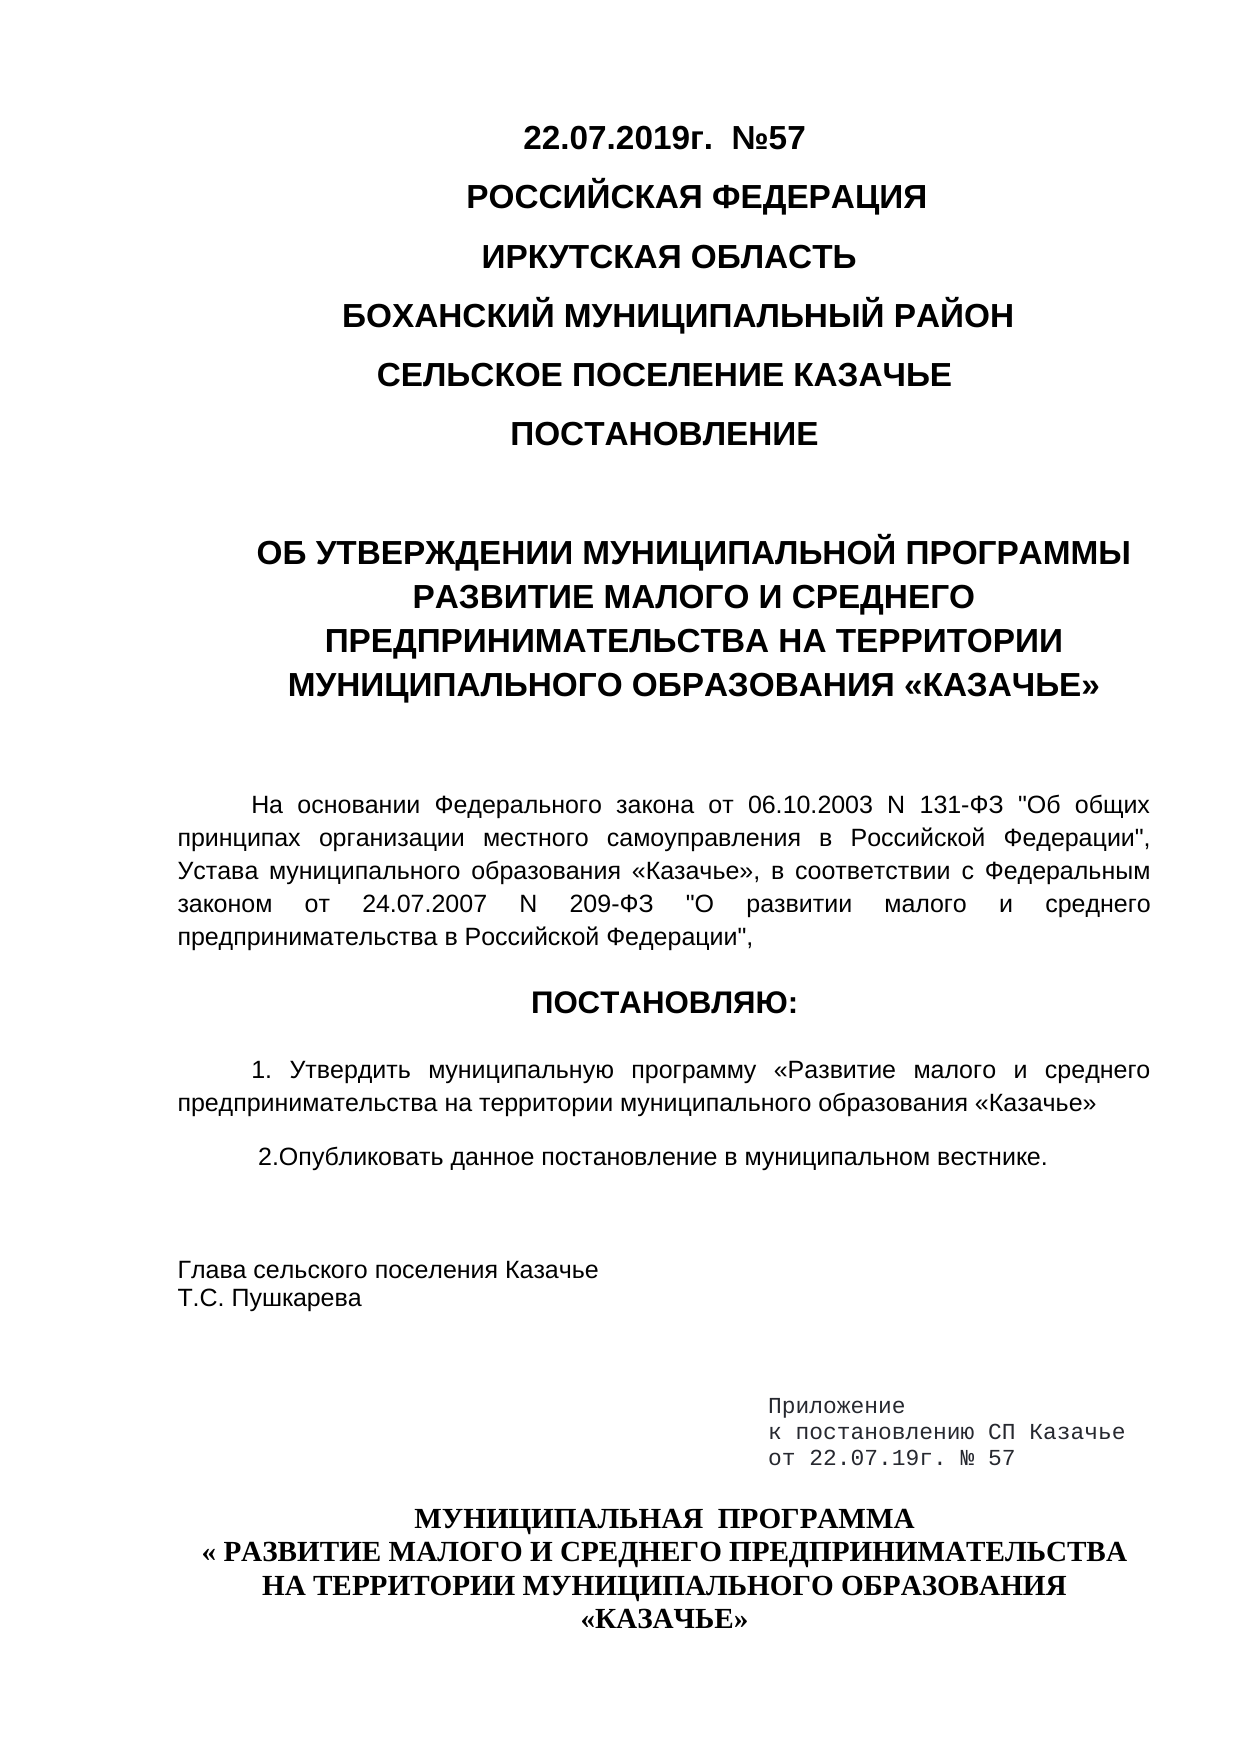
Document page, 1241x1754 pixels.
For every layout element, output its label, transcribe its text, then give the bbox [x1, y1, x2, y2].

text СЕЛЬСКОЕ ПОСЕЛЕНИЕ КАЗАЧЬЕ [177, 355, 1152, 394]
text ИРКУТСКАЯ ОБЛАСТЬ [177, 237, 1152, 275]
text Глава сельского поселения Казачье Т.С. Пушкарева [177, 1255, 1152, 1312]
text На основании Федерального закона от 06.10.2003 N 131-ФЗ "Об общих принципах организации местного самоуправления в Российской Федерации", Устава муниципального образования «Казачье», в соответствии с Федеральным законом от 24.07.2007 N 209-ФЗ "О развитии малого и среднего предпринимательства в Российской Федерации", [177, 790, 1152, 951]
text БОХАНСКИЙ МУНИЦИПАЛЬНЫЙ РАЙОН [177, 296, 1152, 334]
text к постановлению СП Казачье [768, 1420, 1152, 1446]
text от 22.07.19г. № 57 [768, 1446, 1152, 1472]
text 22.07.2019г. №57 [177, 118, 1152, 157]
text РОССИЙСКАЯ ФЕДЕРАЦИЯ [177, 177, 1152, 216]
text НА ТЕРРИТОРИИ МУНИЦИПАЛЬНОГО ОБРАЗОВАНИЯ «КАЗАЧЬЕ» [177, 1568, 1152, 1635]
text 2.Опубликовать данное постановление в муниципальном вестнике. [177, 1141, 1152, 1170]
text Приложение [768, 1394, 1152, 1420]
text МУНИЦИПАЛЬНАЯ ПРОГРАММА [177, 1501, 1152, 1534]
list 1. Утвердить муниципальную программу «Развитие малого и среднего предпринимательства на территории муниципального образования «Казачье» [177, 1054, 1152, 1116]
list ОБ УТВЕРЖДЕНИИ МУНИЦИПАЛЬНОЙ ПРОГРАММЫ РАЗВИТИЕ МАЛОГО И СРЕДНЕГО ПРЕДПРИНИМАТЕЛЬСТВА НА ТЕРРИТОРИИ [236, 533, 1152, 660]
text ПОСТАНОВЛЯЮ: [177, 984, 1152, 1020]
text ПОСТАНОВЛЕНИЕ [177, 414, 1152, 453]
list МУНИЦИПАЛЬНОГО ОБРАЗОВАНИЯ «КАЗАЧЬЕ» [236, 666, 1152, 704]
text « РАЗВИТИЕ МАЛОГО И СРЕДНЕГО ПРЕДПРИНИМАТЕЛЬСТВА [177, 1534, 1152, 1568]
